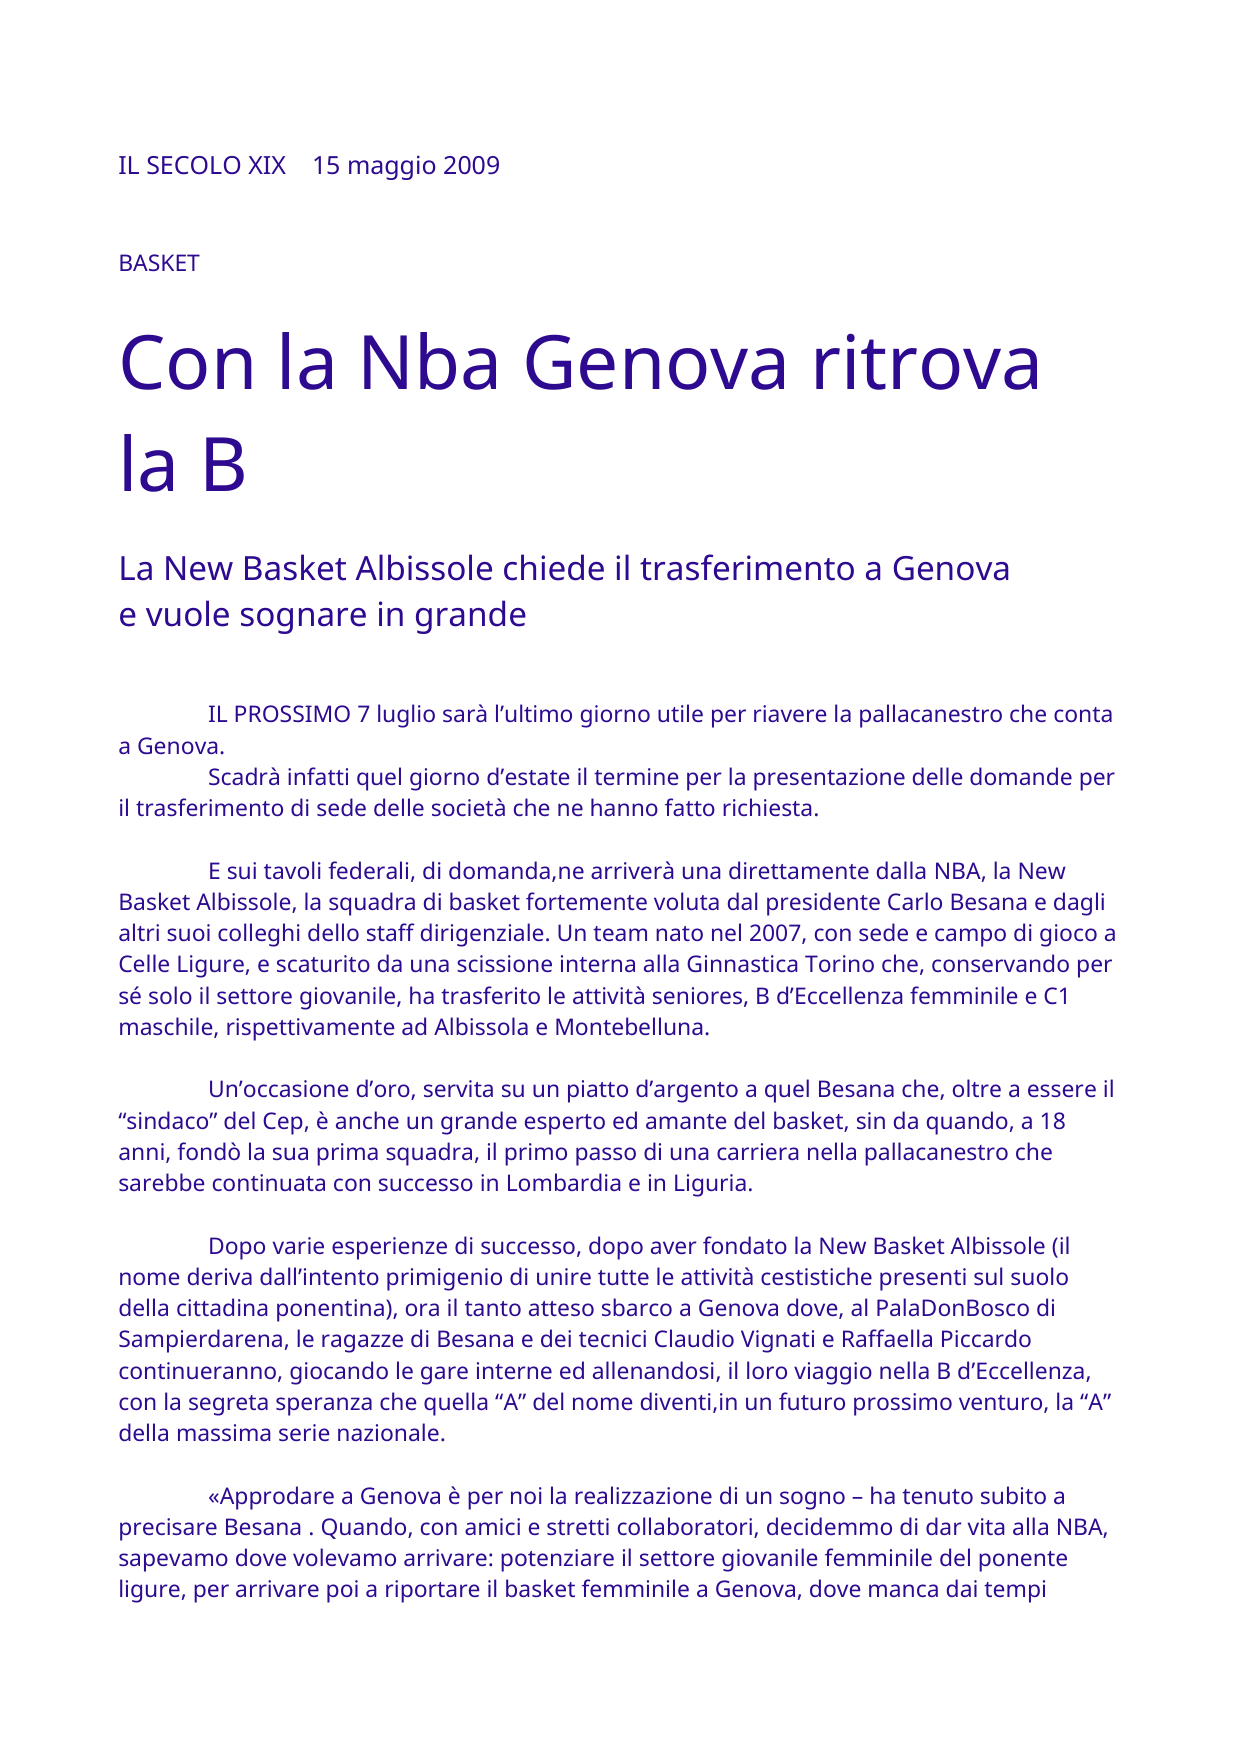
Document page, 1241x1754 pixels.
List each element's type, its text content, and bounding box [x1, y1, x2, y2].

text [118, 1480, 1122, 1605]
text E sui tavoli federali, di domanda,ne arriverà una direttamente dalla NBA, la New Basket Albissole, la squadra di basket fortemente voluta dal presidente Carlo Besana e dagli altri suoi colleghi dello staff dirigenziale. Un team nato nel 2007, con sede e campo di gioco a Celle Ligure, e scaturito da una scissione interna alla Ginnastica Torino che, conservando per sé solo il settore giovanile, ha trasferito le attività seniores, B d’Eccellenza femminile e C1 maschile, rispettivamente ad Albissola e Montebelluna. [118, 855, 1122, 1042]
text Con la Nba Genova ritrova la B [118, 309, 1122, 514]
text BASKET [118, 247, 1122, 278]
text IL SECOLO XIX 15 maggio 2009 [118, 148, 1122, 182]
text e vuole sognare in grande [118, 591, 1122, 636]
text Scadrà infatti quel giorno d’estate il termine per la presentazione delle domande per il trasferimento di sede delle società che ne hanno fatto richiesta. [118, 761, 1122, 823]
text IL PROSSIMO 7 luglio sarà l’ultimo giorno utile per riavere la pallacanestro che conta a Genova. [118, 698, 1122, 761]
text Un’occasione d’oro, servita su un piatto d’argento a quel Besana che, oltre a essere il “sindaco” del Cep, è anche un grande esperto ed amante del basket, sin da quando, a 18 anni, fondò la sua prima squadra, il primo passo di una carriera nella pallacanestro che sarebbe continuata con successo in Lombardia e in Liguria. [118, 1073, 1122, 1198]
text La New Basket Albissole chiede il trasferimento a Genova [118, 545, 1122, 591]
text Dopo varie esperienze di successo, dopo aver fondato la New Basket Albissole (il nome deriva dall’intento primigenio di unire tutte le attività cestistiche presenti sul suolo della cittadina ponentina), ora il tanto atteso sbarco a Genova dove, al PalaDonBosco di Sampierdarena, le ragazze di Besana e dei tecnici Claudio Vignati e Raffaella Piccardo continueranno, giocando le gare interne ed allenandosi, il loro viaggio nella B d’Eccellenza, con la segreta speranza che quella “A” del nome diventi,in un futuro prossimo venturo, la “A” della massima serie nazionale. [118, 1230, 1122, 1448]
